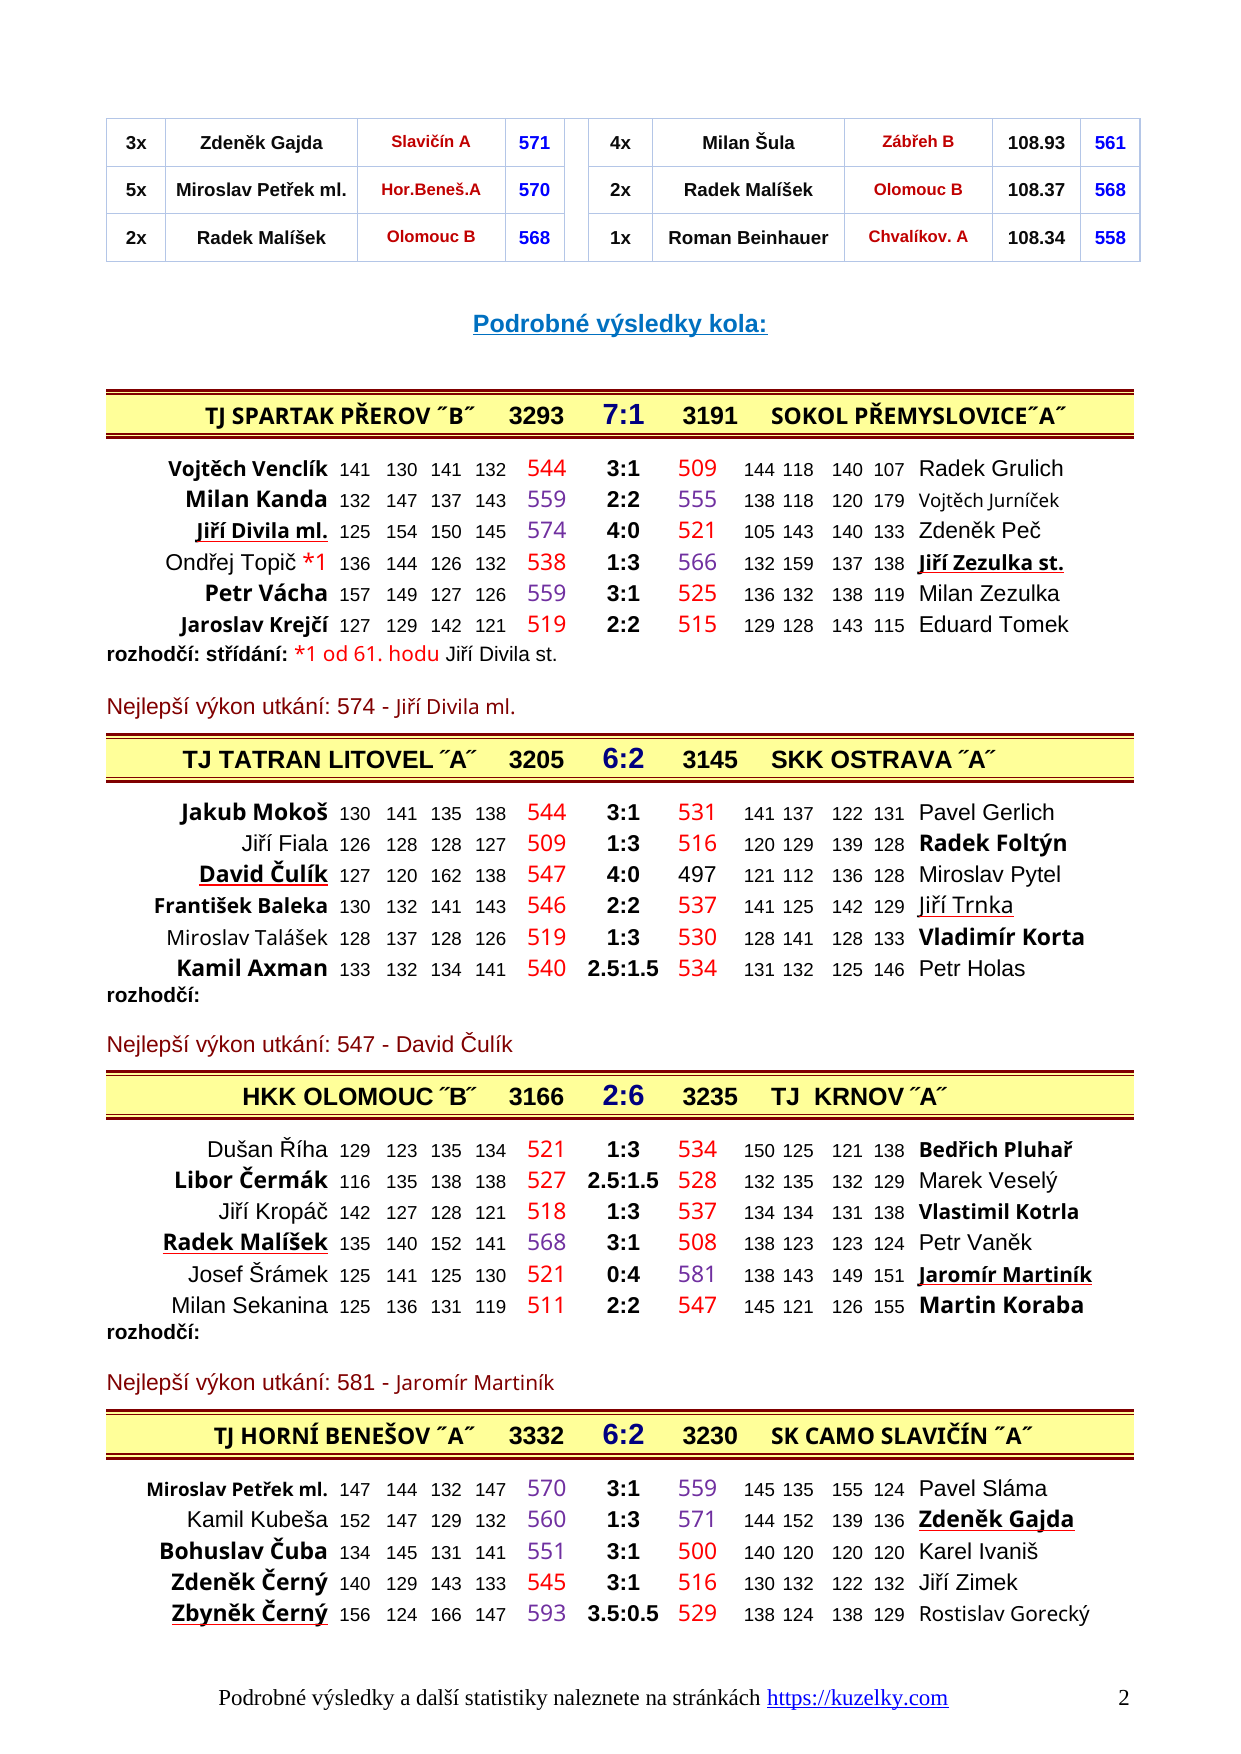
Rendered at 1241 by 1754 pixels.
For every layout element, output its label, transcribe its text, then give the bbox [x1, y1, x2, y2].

table_cell Miroslav Petřek ml. [166, 167, 357, 213]
table_cell 3x [107, 119, 165, 166]
text Jakub Mokoš 130 141 135 138 544 3:1 531 141 137 122 131 Pavel Gerlich [106, 796, 1134, 827]
table_cell 2x [589, 167, 652, 213]
text rozhodčí: střídání: *1 od 61. hodu Jiří Divila st. [106, 639, 1134, 668]
table_cell 108.93 [993, 119, 1080, 166]
table_cell 5x [107, 167, 165, 213]
table_cell 2x [107, 214, 165, 261]
text TJ Horní Benešov ˝A˝ 3332 6:2 3230 SK Camo Slavičín ˝A˝ [106, 1415, 1134, 1453]
table_cell Milan Šula [653, 119, 844, 166]
text Kamil Axman 133 132 134 141 540 2.5:1.5 534 131 132 125 146 Petr Holas [106, 952, 1134, 983]
text Nejlepší výkon utkání: 547 - David Čulík [106, 1031, 1134, 1057]
text Miroslav Petřek ml. 147 144 132 147 570 3:1 559 145 135 155 124 Pavel Sláma [106, 1472, 1134, 1503]
text TJ Spartak Přerov ˝B˝ 3293 7:1 3191 Sokol Přemyslovice˝A˝ [106, 395, 1134, 433]
text rozhodčí: [106, 1320, 1134, 1344]
table_cell Roman Beinhauer [653, 214, 844, 261]
table_cell Olomouc B [358, 214, 505, 261]
table_cell 558 [1081, 214, 1139, 261]
table_cell Zdeněk Gajda [166, 119, 357, 166]
text Zdeněk Černý 140 129 143 133 545 3:1 516 130 132 122 132 Jiří Zimek [106, 1566, 1134, 1597]
table_cell Chvalíkov. A [845, 214, 992, 261]
text Radek Malíšek 135 140 152 141 568 3:1 508 138 123 123 124 Petr Vaněk [106, 1226, 1134, 1257]
text Milan Kanda 132 147 137 143 559 2:2 555 138 118 120 179 Vojtěch Jurníček [106, 483, 1134, 514]
text Dušan Říha 129 123 135 134 521 1:3 534 150 125 121 138 Bedřich Pluhař [106, 1132, 1134, 1164]
table_cell Hor.Beneš.A [358, 167, 505, 213]
table_cell Zábřeh B [845, 119, 992, 166]
text Jiří Divila ml. 125 154 150 145 574 4:0 521 105 143 140 133 Zdeněk Peč [106, 514, 1134, 546]
text TJ Tatran Litovel ˝A˝ 3205 6:2 3145 SKK Ostrava ˝A˝ [106, 739, 1134, 777]
text Libor Čermák 116 135 138 138 527 2.5:1.5 528 132 135 132 129 Marek Veselý [106, 1164, 1134, 1195]
text Vojtěch Venclík 141 130 141 132 544 3:1 509 144 118 140 107 Radek Grulich [106, 452, 1134, 483]
text Nejlepší výkon utkání: 574 - Jiří Divila ml. [106, 692, 1134, 720]
text Petr Vácha 157 149 127 126 559 3:1 525 136 132 138 119 Milan Zezulka [106, 577, 1134, 608]
text Bohuslav Čuba 134 145 131 141 551 3:1 500 140 120 120 120 Karel Ivaniš [106, 1535, 1134, 1566]
table_cell 108.37 [993, 167, 1080, 213]
table_cell 561 [1081, 119, 1139, 166]
table_cell Radek Malíšek [653, 167, 844, 213]
table_cell 1x [589, 214, 652, 261]
text Podrobné výsledky kola: [94, 308, 1145, 337]
table_cell Olomouc B [845, 167, 992, 213]
text Jaroslav Krejčí 127 129 142 121 519 2:2 515 129 128 143 115 Eduard Tomek [106, 608, 1134, 639]
table_cell 4x [589, 119, 652, 166]
text Kamil Kubeša 152 147 129 132 560 1:3 571 144 152 139 136 Zdeněk Gajda [106, 1503, 1134, 1535]
table_cell Radek Malíšek [166, 214, 357, 261]
text Nejlepší výkon utkání: 581 - Jaromír Martiník [106, 1368, 1134, 1396]
table_cell Slavičín A [358, 119, 505, 166]
text Josef Šrámek 125 141 125 130 521 0:4 581 138 143 149 151 Jaromír Martiník [106, 1257, 1134, 1289]
text Jiří Fiala 126 128 128 127 509 1:3 516 120 129 139 128 Radek Foltýn [106, 827, 1134, 858]
text HKK Olomouc ˝B˝ 3166 2:6 3235 TJ Krnov ˝A˝ [106, 1076, 1134, 1114]
table_cell 108.34 [993, 214, 1080, 261]
text Miroslav Talášek 128 137 128 126 519 1:3 530 128 141 128 133 Vladimír Korta [106, 921, 1134, 952]
text Milan Sekanina 125 136 131 119 511 2:2 547 145 121 126 155 Martin Koraba [106, 1289, 1134, 1320]
table_cell 571 [506, 119, 564, 166]
text rozhodčí: [106, 983, 1134, 1007]
text Ondřej Topič *1 136 144 126 132 538 1:3 566 132 159 137 138 Jiří Zezulka st. [106, 546, 1134, 577]
table_cell 570 [506, 167, 564, 213]
text David Čulík 127 120 162 138 547 4:0 497 121 112 136 128 Miroslav Pytel [106, 858, 1134, 889]
text František Baleka 130 132 141 143 546 2:2 537 141 125 142 129 Jiří Trnka [106, 889, 1134, 921]
text Zbyněk Černý 156 124 166 147 593 3.5:0.5 529 138 124 138 129 Rostislav Gorecký [106, 1597, 1134, 1628]
table_cell 568 [1081, 167, 1139, 213]
table_cell 568 [506, 214, 564, 261]
text Jiří Kropáč 142 127 128 121 518 1:3 537 134 134 131 138 Vlastimil Kotrla [106, 1195, 1134, 1226]
